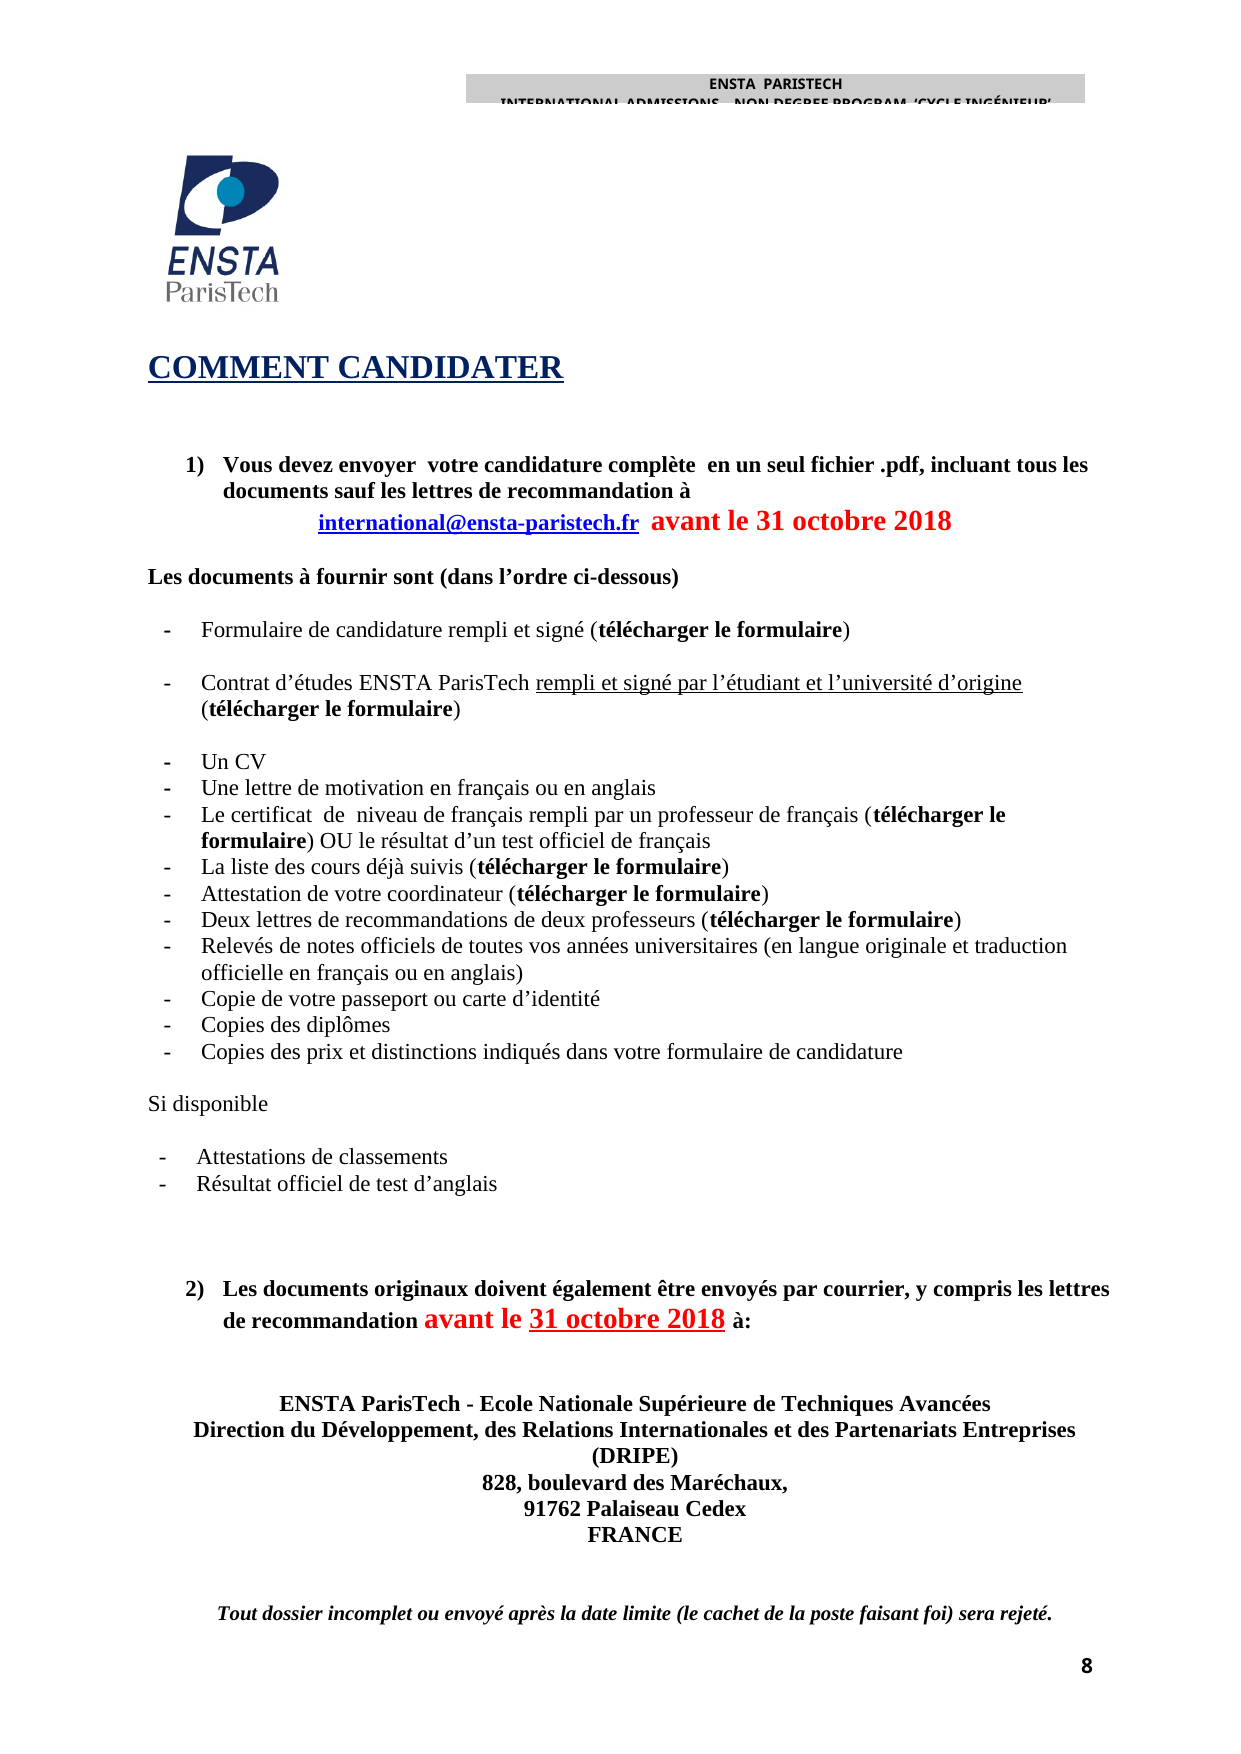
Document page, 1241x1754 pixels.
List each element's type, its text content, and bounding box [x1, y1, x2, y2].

list Copies des prix et distinctions indiqués dans votre formulaire de candidature [163, 1038, 1122, 1064]
text international@ensta-paristech.fr avant le 31 octobre 2018 [148, 503, 1122, 537]
text Tout dossier incomplet ou envoyé après la date limite (le cachet de la poste faisant foi) sera rejeté. [148, 1601, 1122, 1624]
text ENSTA ParisTech - Ecole Nationale Supérieure de Techniques Avancées [148, 1390, 1122, 1416]
list Vous devez envoyer votre candidature complète en un seul fichier .pdf, incluant tous les documents sauf les lettres de recommandation à [185, 451, 1122, 503]
list Un CV [163, 748, 1122, 774]
list Une lettre de motivation en français ou en anglais [163, 774, 1122, 801]
list Les documents originaux doivent également être envoyés par courrier, y compris les lettres de recommandation avant le 31 octobre 2018 à: [185, 1275, 1122, 1335]
text 91762 Palaiseau Cedex [148, 1495, 1122, 1521]
picture [147, 147, 298, 310]
text Si disponible [148, 1091, 1122, 1117]
list Attestation de votre coordinateur (télécharger le formulaire) [163, 880, 1122, 906]
text Direction du Développement, des Relations Internationales et des Partenariats Entreprises (DRIPE) [148, 1416, 1122, 1469]
list Deux lettres de recommandations de deux professeurs (télécharger le formulaire) [163, 906, 1122, 932]
list Attestations de classements [159, 1143, 1122, 1169]
text FRANCE [148, 1521, 1122, 1548]
list Le certificat de niveau de français rempli par un professeur de français (télécharger le formulaire) OU le résultat d’un test officiel de français [163, 801, 1122, 853]
text COMMENT CANDIDATER [148, 348, 1122, 386]
list Copie de votre passeport ou carte d’identité [163, 985, 1122, 1011]
list Résultat officiel de test d’anglais [159, 1169, 1122, 1196]
list Formulaire de candidature rempli et signé (télécharger le formulaire) [163, 616, 1122, 642]
text 828, boulevard des Maréchaux, [148, 1469, 1122, 1495]
list Contrat d’études ENSTA ParisTech rempli et signé par l’étudiant et l’université d’origine (télécharger le formulaire) [163, 669, 1122, 722]
text Les documents à fournir sont (dans l’ordre ci-dessous) [148, 563, 1122, 590]
list La liste des cours déjà suivis (télécharger le formulaire) [163, 853, 1122, 880]
list Relevés de notes officiels de toutes vos années universitaires (en langue originale et traduction officielle en français ou en anglais) [163, 932, 1122, 985]
list Copies des diplômes [163, 1011, 1122, 1038]
